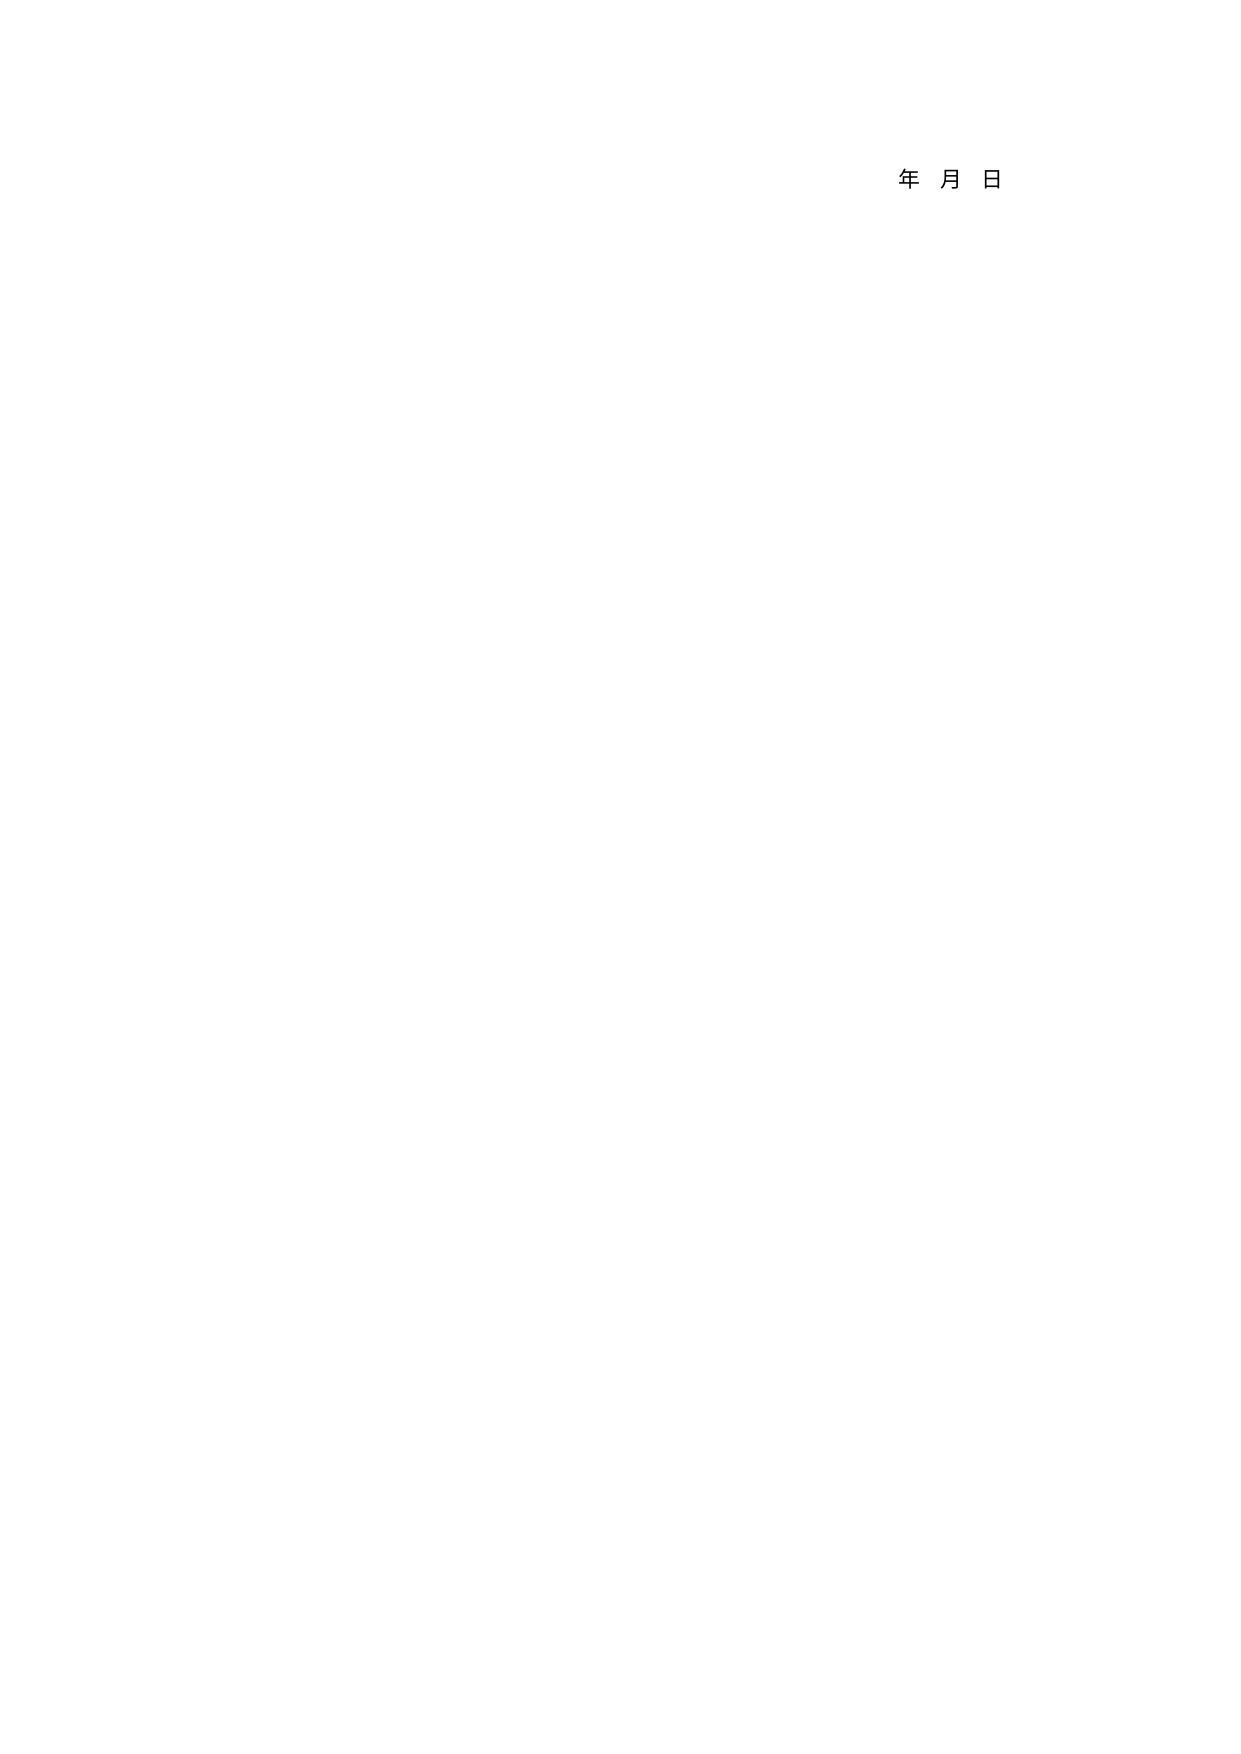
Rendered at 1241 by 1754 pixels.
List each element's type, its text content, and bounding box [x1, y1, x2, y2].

text 年 月 日 [187, 162, 1053, 194]
